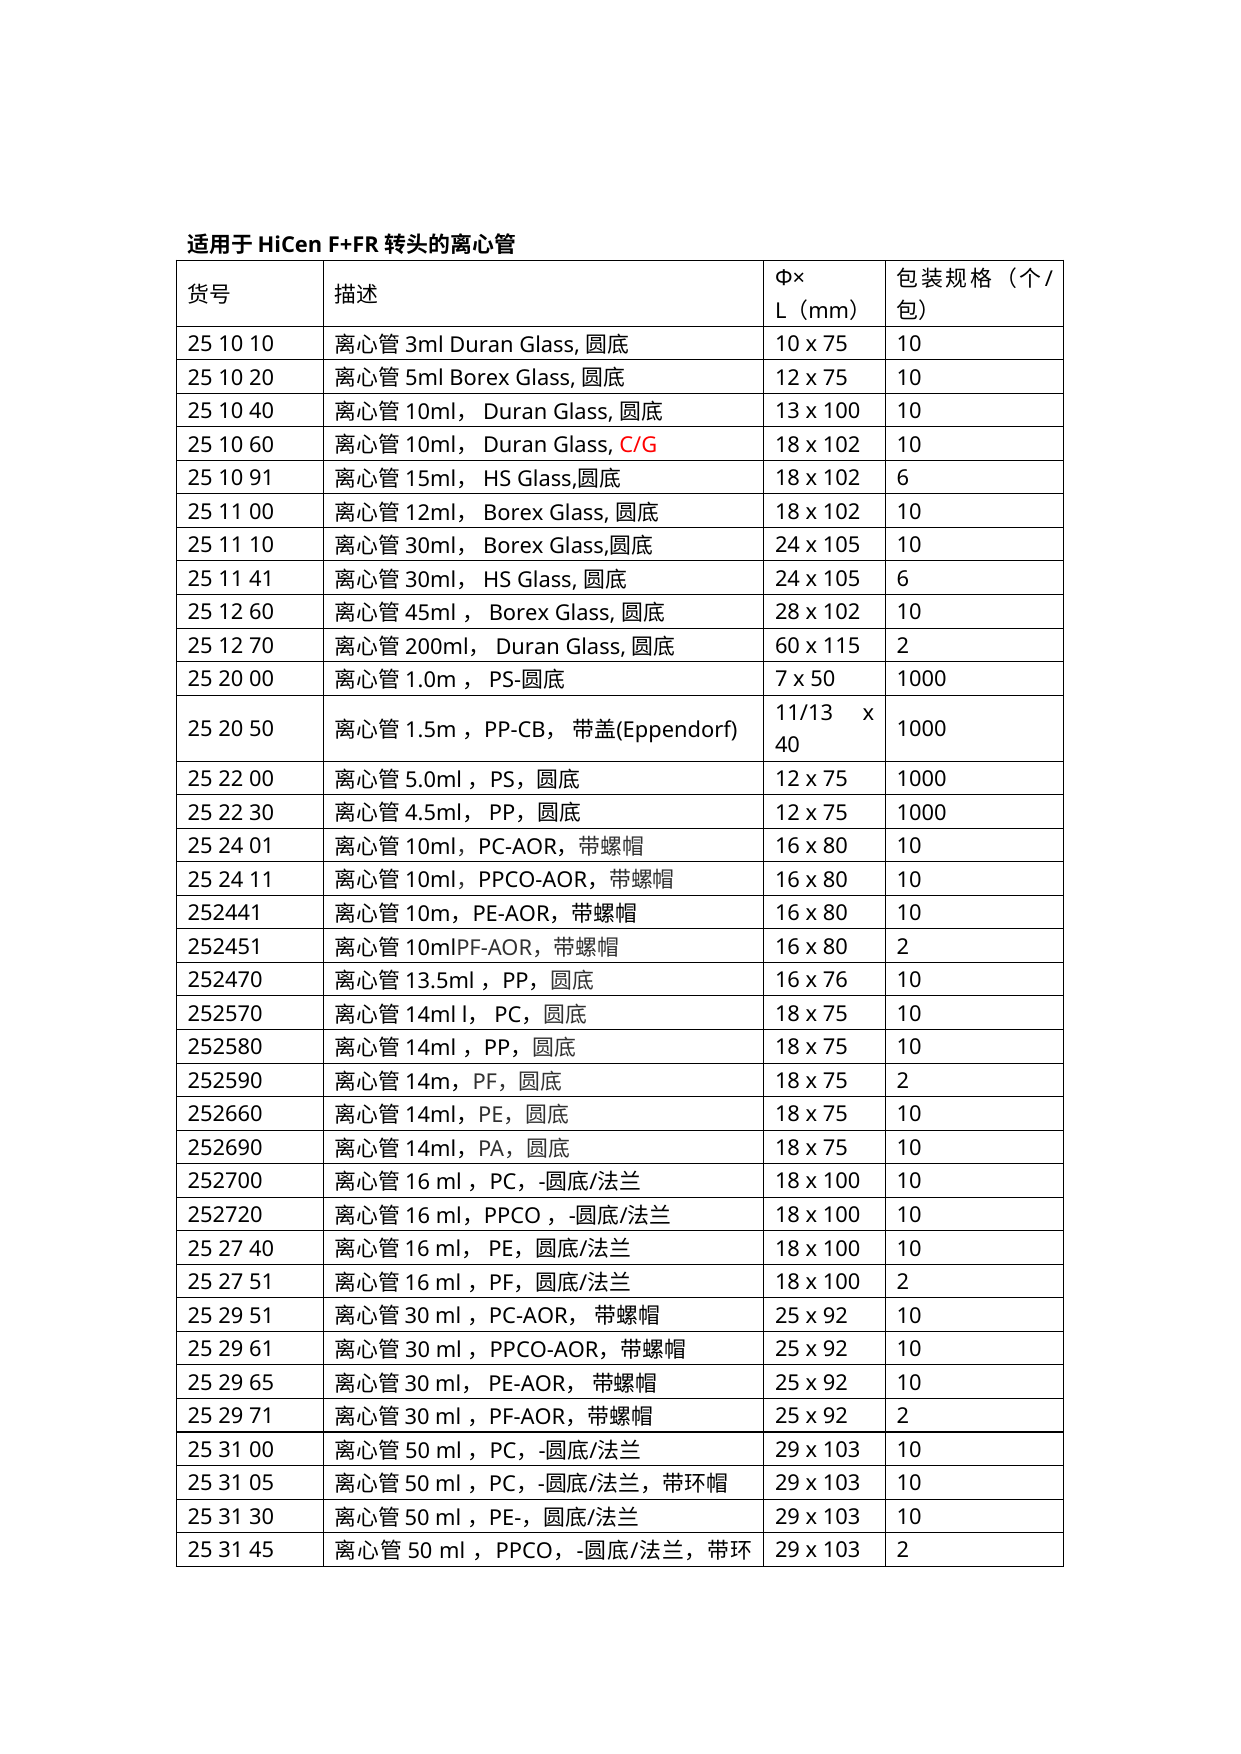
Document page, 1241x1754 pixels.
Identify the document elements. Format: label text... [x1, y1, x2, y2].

table_header 描述 [324, 261, 763, 326]
table_cell 离心管50 ml ，PC，-圆底/法兰，带环帽 [324, 1466, 763, 1498]
table_cell 10 [886, 1500, 1063, 1532]
table_cell 25 11 41 [177, 561, 323, 594]
table_cell 18 x 100 [764, 1265, 885, 1297]
table_cell 25 10 40 [177, 394, 323, 426]
table_cell 离心管 30ml， HS Glass, 圆底 [324, 561, 763, 594]
table_cell 252690 [177, 1131, 323, 1163]
table_cell 18 x 75 [764, 1097, 885, 1129]
table_cell 离心管 14ml，PA，圆底 [324, 1131, 763, 1163]
table_cell 10 [886, 1231, 1063, 1264]
table_header 包装规格（个/包） [886, 261, 1063, 326]
table_cell 离心管 13.5ml ，PP，圆底 [324, 963, 763, 995]
table_cell 离心管50 ml ，PE-，圆底/法兰 [324, 1500, 763, 1532]
table_cell 18 x 75 [764, 1030, 885, 1062]
table_cell 18 x 102 [764, 494, 885, 527]
table_cell 10 [886, 595, 1063, 627]
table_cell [324, 1533, 763, 1566]
table_cell 离心管 45ml ， Borex Glass, 圆底 [324, 595, 763, 627]
table_cell 离心管 10ml， Duran Glass, C/G [324, 427, 763, 460]
table_cell 25 20 00 [177, 662, 323, 694]
table_cell 10 [886, 494, 1063, 527]
table_cell 离心管 14ml l， PC，圆底 [324, 996, 763, 1029]
table_cell 25 10 91 [177, 461, 323, 493]
table_cell 10 [886, 829, 1063, 861]
table_cell 10 [886, 862, 1063, 895]
table_cell 10 [886, 528, 1063, 560]
table_cell 12 x 75 [764, 360, 885, 393]
table_cell 6 [886, 461, 1063, 493]
table_cell 1000 [886, 762, 1063, 794]
table_cell 25 10 20 [177, 360, 323, 393]
table_cell 16 x 80 [764, 896, 885, 928]
table_cell 离心管 200ml， Duran Glass, 圆底 [324, 629, 763, 661]
table_cell 离心管30 ml ，PC-AOR， 带螺帽 [324, 1298, 763, 1331]
table_cell 25 10 10 [177, 327, 323, 359]
table_cell 离心管 4.5ml， PP，圆底 [324, 795, 763, 828]
table_cell 25 x 92 [764, 1298, 885, 1331]
table_cell 离心管 30ml， Borex Glass,圆底 [324, 528, 763, 560]
table_cell 25 12 70 [177, 629, 323, 661]
table_cell 29 x 103 [764, 1433, 885, 1465]
table_cell 离心管 10ml， Duran Glass, 圆底 [324, 394, 763, 426]
table_cell 2 [886, 629, 1063, 661]
table_cell 离心管 3ml Duran Glass, 圆底 [324, 327, 763, 359]
table_cell 252580 [177, 1030, 323, 1062]
table_cell 252720 [177, 1198, 323, 1230]
table_cell 25 29 51 [177, 1298, 323, 1331]
table_cell 10 [886, 996, 1063, 1029]
table_cell 25 11 10 [177, 528, 323, 560]
table_cell 24 x 105 [764, 561, 885, 594]
text 适用于HiCen F+FR 转头的离心管 [187, 227, 1053, 259]
table_cell 25 29 71 [177, 1399, 323, 1431]
table_cell 18 x 75 [764, 1131, 885, 1163]
table_cell 25 31 30 [177, 1500, 323, 1532]
table_cell 18 x 75 [764, 996, 885, 1029]
table_cell 25 27 51 [177, 1265, 323, 1297]
table_cell 离心管 14m，PF，圆底 [324, 1064, 763, 1096]
table_cell 25 31 05 [177, 1466, 323, 1498]
table_cell 1000 [886, 662, 1063, 694]
table_cell 离心管 50 ml ，PC，-圆底/法兰 [324, 1433, 763, 1465]
table_cell 10 [886, 360, 1063, 393]
table_cell 18 x 75 [764, 1064, 885, 1096]
table_cell 1000 [886, 696, 1063, 761]
table_header 货号 [177, 261, 323, 326]
table_cell 离心管 14ml ，PP，圆底 [324, 1030, 763, 1062]
table_cell 离心管 5.0ml ，PS，圆底 [324, 762, 763, 794]
table_cell 25 x 92 [764, 1365, 885, 1398]
table_cell 离心管 10ml，PPCO-AOR，带螺帽 [324, 862, 763, 895]
table_header Ф×L（mm） [764, 261, 885, 326]
table_cell 2 [886, 1399, 1063, 1431]
table_cell 离心管 30 ml ，PPCO-AOR，带螺帽 [324, 1332, 763, 1364]
table_cell 24 x 105 [764, 528, 885, 560]
table_cell 252570 [177, 996, 323, 1029]
table_cell 10 [886, 1365, 1063, 1398]
table_cell 10 [886, 896, 1063, 928]
table_cell 2 [886, 1265, 1063, 1297]
table_cell 252700 [177, 1164, 323, 1197]
table_cell 7 x 50 [764, 662, 885, 694]
table_cell 离心管 10mlPF-AOR，带螺帽 [324, 929, 763, 962]
table_cell 离心管 14ml，PE，圆底 [324, 1097, 763, 1129]
table_cell 28 x 102 [764, 595, 885, 627]
table_cell 18 x 100 [764, 1164, 885, 1197]
table_cell 10 [886, 1131, 1063, 1163]
table_cell 10 [886, 427, 1063, 460]
table_cell 252660 [177, 1097, 323, 1129]
table_cell 离心管 1.0m ， PS-圆底 [324, 662, 763, 694]
table_cell 10 [886, 1030, 1063, 1062]
table_cell 16 x 80 [764, 862, 885, 895]
table_cell 252451 [177, 929, 323, 962]
table_cell 2 [886, 1533, 1063, 1566]
table_cell 25 24 11 [177, 862, 323, 895]
table_cell 18 x 100 [764, 1198, 885, 1230]
table_cell 16 x 80 [764, 929, 885, 962]
table_cell 18 x 102 [764, 427, 885, 460]
table_cell 18 x 100 [764, 1231, 885, 1264]
table_cell 10 [886, 1164, 1063, 1197]
table_cell 10 x 75 [764, 327, 885, 359]
table_cell 10 [886, 1332, 1063, 1364]
table_cell 13 x 100 [764, 394, 885, 426]
table_cell 29 x 103 [764, 1533, 885, 1566]
table_cell 25 29 61 [177, 1332, 323, 1364]
table_cell 60 x 115 [764, 629, 885, 661]
table_cell 252441 [177, 896, 323, 928]
table_cell 离心管30 ml ，PF-AOR，带螺帽 [324, 1399, 763, 1431]
table_cell 6 [886, 561, 1063, 594]
table_cell 16 x 76 [764, 963, 885, 995]
table_cell 18 x 102 [764, 461, 885, 493]
table_cell 离心管16 ml， PE，圆底/法兰 [324, 1231, 763, 1264]
table_cell 25 11 00 [177, 494, 323, 527]
table_cell 25 x 92 [764, 1332, 885, 1364]
table_cell 10 [886, 1198, 1063, 1230]
table_cell 25 10 60 [177, 427, 323, 460]
table_cell 10 [886, 1097, 1063, 1129]
table_cell 离心管30 ml， PE-AOR， 带螺帽 [324, 1365, 763, 1398]
table_cell 10 [886, 963, 1063, 995]
table_cell 25 22 00 [177, 762, 323, 794]
table_cell 29 x 103 [764, 1500, 885, 1532]
table_cell 10 [886, 327, 1063, 359]
table_cell 2 [886, 1064, 1063, 1096]
table_cell 25 22 30 [177, 795, 323, 828]
table_cell 1000 [886, 795, 1063, 828]
table_cell 25 31 00 [177, 1433, 323, 1465]
table_cell 25 x 92 [764, 1399, 885, 1431]
table_cell 252470 [177, 963, 323, 995]
table_cell 25 29 65 [177, 1365, 323, 1398]
table_cell 11/13 x 40 [764, 696, 885, 761]
table_cell 10 [886, 1466, 1063, 1498]
table_cell 25 20 50 [177, 696, 323, 761]
table_cell 25 31 45 [177, 1533, 323, 1566]
table_cell 16 x 80 [764, 829, 885, 861]
table_cell 离心管 16 ml ，PC，-圆底/法兰 [324, 1164, 763, 1197]
table_cell 12 x 75 [764, 762, 885, 794]
table_cell 25 12 60 [177, 595, 323, 627]
table_cell 25 24 01 [177, 829, 323, 861]
table_cell 离心管 10ml，PC-AOR，带螺帽 [324, 829, 763, 861]
table_cell 离心管 5ml Borex Glass, 圆底 [324, 360, 763, 393]
table_cell 离心管 12ml， Borex Glass, 圆底 [324, 494, 763, 527]
table_cell 离心管 15ml， HS Glass,圆底 [324, 461, 763, 493]
table_cell 2 [886, 929, 1063, 962]
table_cell 离心管 16 ml，PPCO ，-圆底/法兰 [324, 1198, 763, 1230]
table_cell 10 [886, 1433, 1063, 1465]
table_cell 252590 [177, 1064, 323, 1096]
table_cell 离心管 1.5m ，PP-CB， 带盖(Eppendorf) [324, 696, 763, 761]
table_cell 29 x 103 [764, 1466, 885, 1498]
table_cell 10 [886, 1298, 1063, 1331]
table_cell 12 x 75 [764, 795, 885, 828]
table_cell 25 27 40 [177, 1231, 323, 1264]
table_cell 离心管16 ml ，PF，圆底/法兰 [324, 1265, 763, 1297]
table_cell 10 [886, 394, 1063, 426]
table_cell 离心管 10m，PE-AOR，带螺帽 [324, 896, 763, 928]
